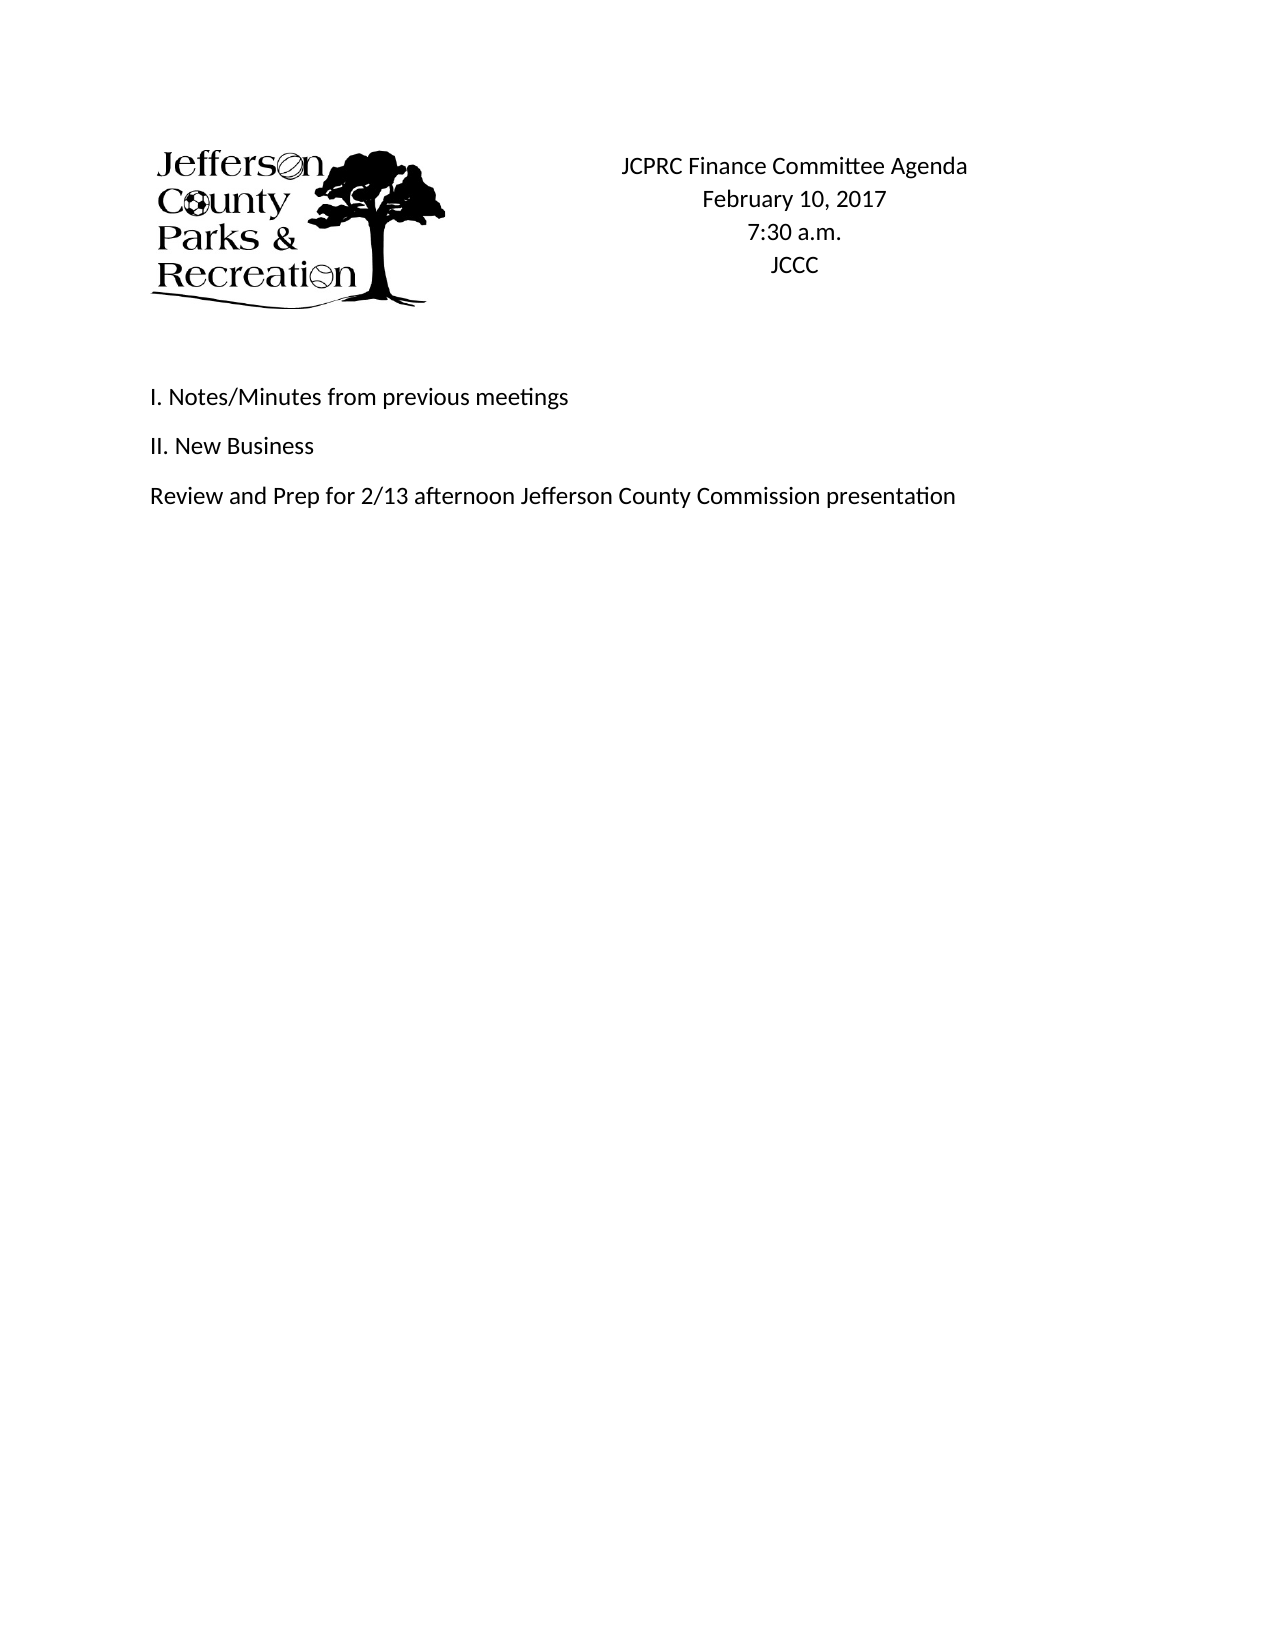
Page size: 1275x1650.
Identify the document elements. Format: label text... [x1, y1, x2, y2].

text II. New Business [150, 430, 1125, 461]
picture [150, 150, 446, 309]
text JCPRC Finance Committee Agenda [446, 150, 1125, 181]
text February 10, 2017 [446, 183, 1125, 213]
text 7:30 a.m. [446, 216, 1125, 246]
text Review and Prep for 2/13 afternoon Jefferson County Commission presentation [150, 480, 1125, 511]
text JCCC [446, 249, 1125, 279]
text I. Notes/Minutes from previous meetings [150, 381, 1125, 411]
